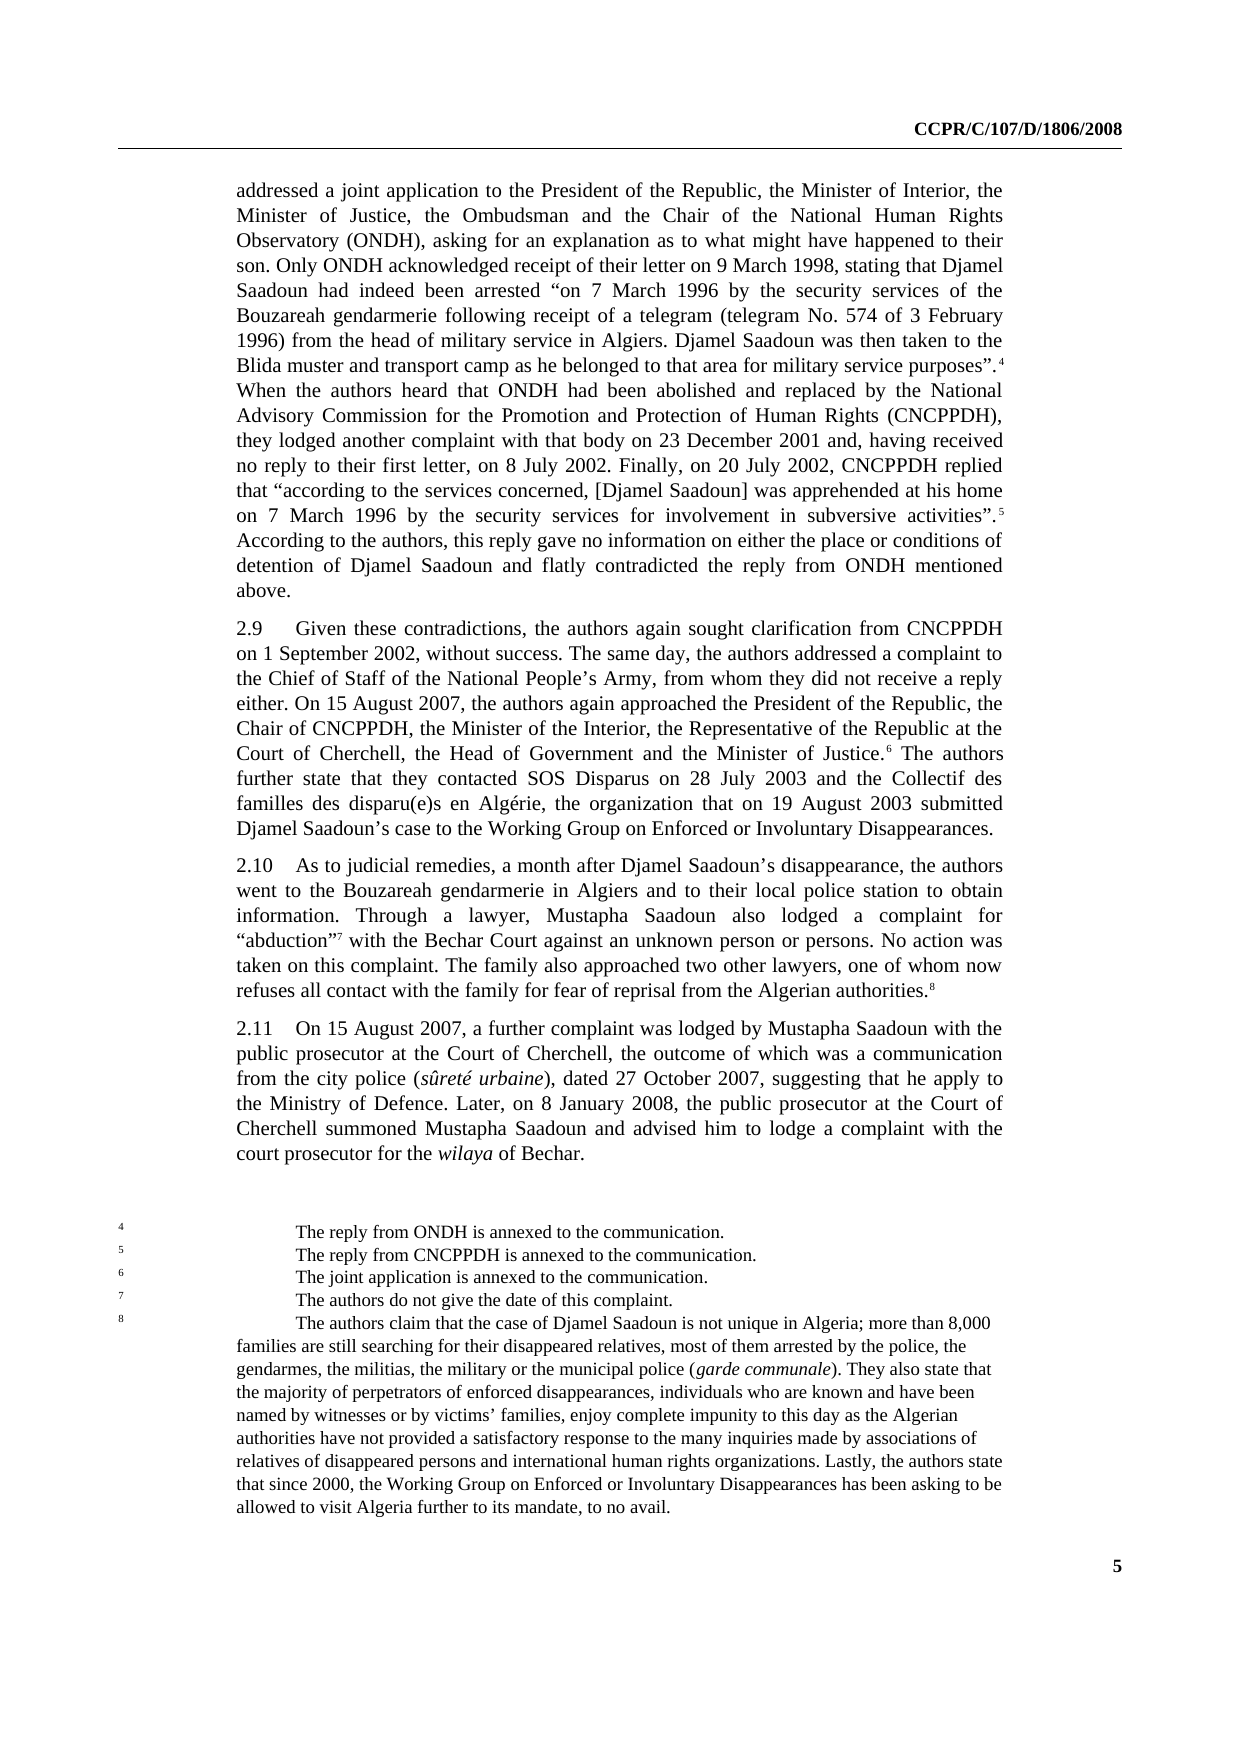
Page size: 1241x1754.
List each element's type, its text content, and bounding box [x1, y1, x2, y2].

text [236, 177, 1004, 602]
text 2.10 As to judicial remedies, a month after Djamel Saadoun’s disappearance, the authors went to the Bouzareah gendarmerie in and to their local police station to obtain information. Through a lawyer, Mustapha Saadoun also lodged a complaint for “abduction” with the against an unknown person or persons. No action was taken on this complaint. The family also approached two other lawyers, one of whom now refuses all contact with the family for fear of reprisal from the Algerian authorities. [236, 852, 1004, 1002]
text 2.9 Given these contradictions, the authors again sought clarification from CNCPPDH on 1 September 2002, without success. The same day, the authors addressed a complaint to the Chief of Staff of the National People’s Army, from whom they did not receive a reply either. On 15 August 2007, the authors again approached the President of the Republic, the Chair of CNCPPDH, the Minister of the Interior, the Representative of the Republic at the Court of Cherchell, the Head of Government and the Minister of Justice. The authors further state that they contacted SOS Disparus on 28 July 2003 and the Collectif des familles des disparu(e)s en Algérie, the organization that on 19 August 2003 submitted Djamel Saadoun’s case to the Working Group on Enforced or Involuntary Disappearances. [236, 615, 1004, 840]
text 2.11 On 15 August 2007, a further complaint was lodged by Mustapha Saadoun with the public prosecutor at the Court of Cherchell, the outcome of which was a communication from the city police (sûreté urbaine), dated 27 October 2007, suggesting that he apply to the Ministry of Defence. Later, on 8 January 2008, the public prosecutor at the Court of Cherchell summoned Mustapha Saadoun and advised him to lodge a complaint with the court prosecutor for the wilaya of Bechar. [236, 1015, 1004, 1165]
